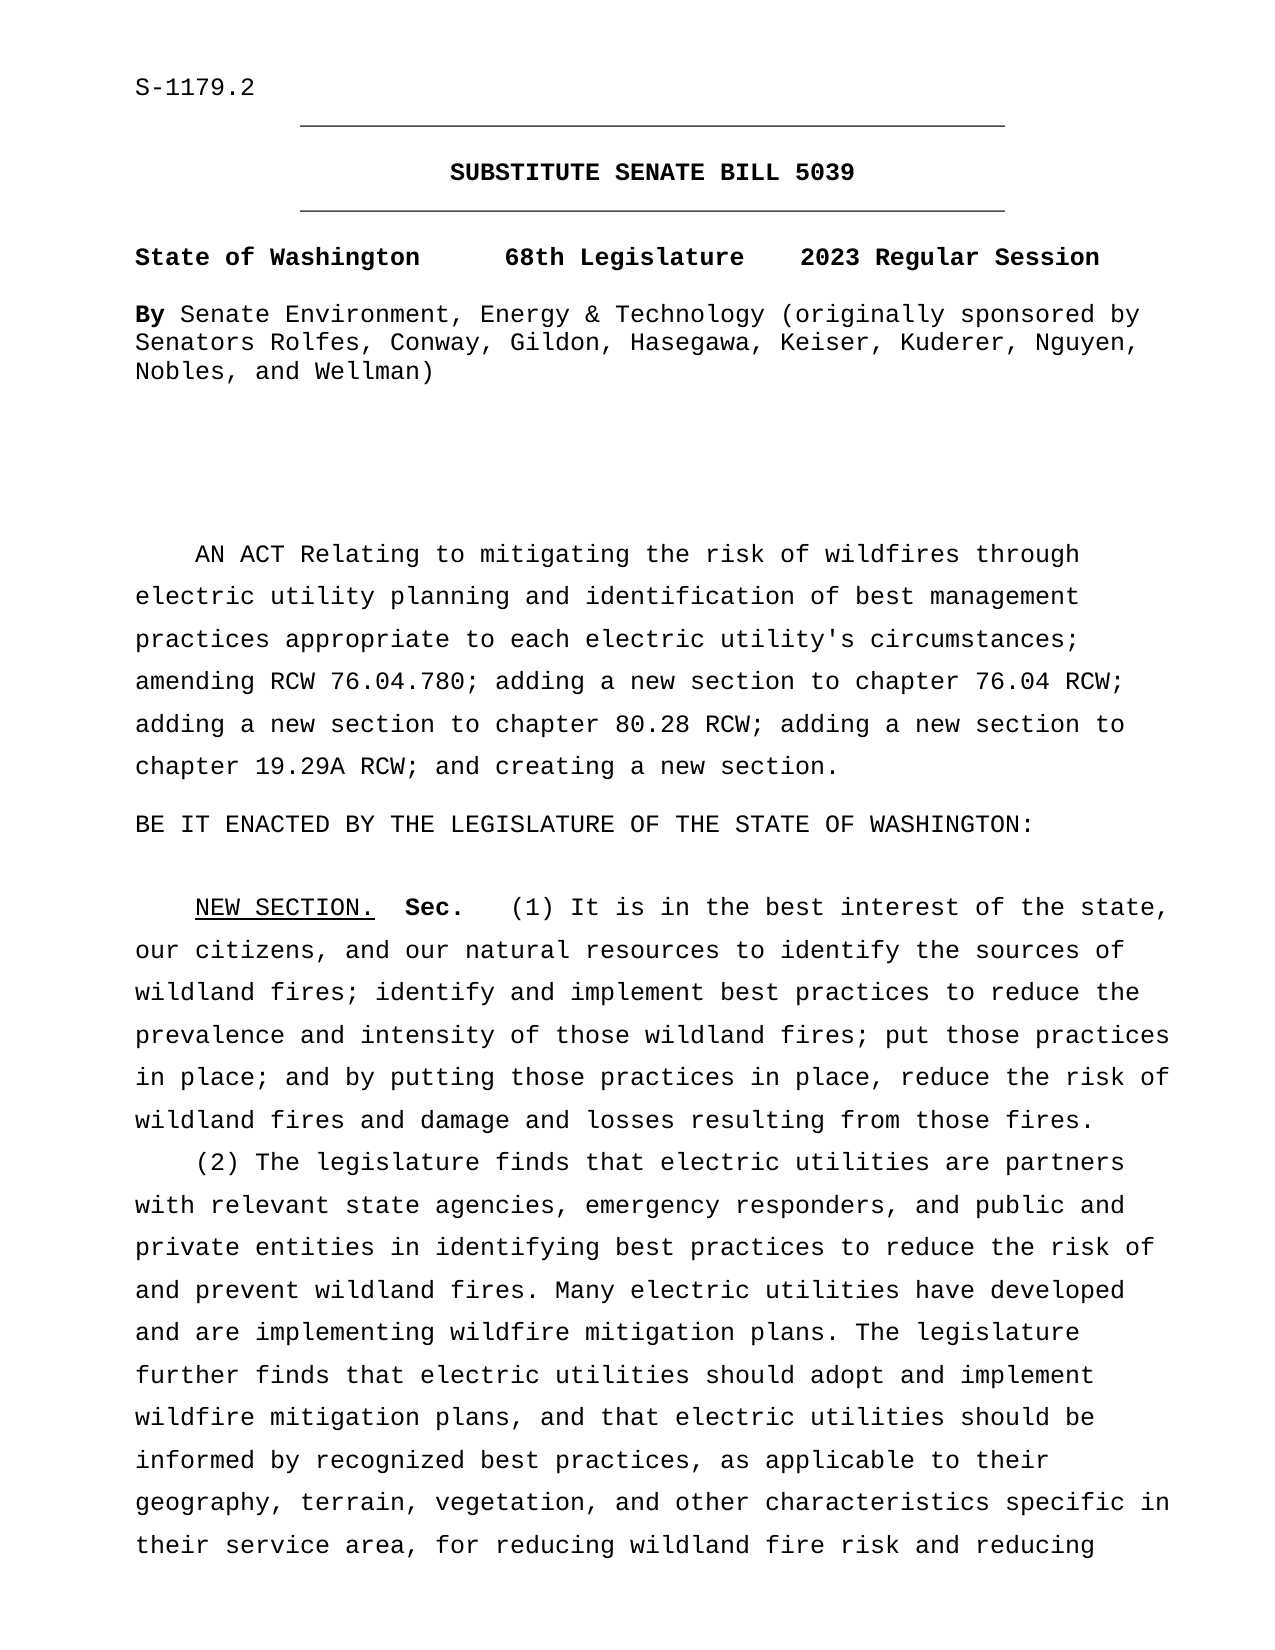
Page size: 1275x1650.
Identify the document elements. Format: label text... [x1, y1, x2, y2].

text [135, 1137, 1170, 1562]
text _______________________________________________ [135, 188, 1170, 217]
text SUBSTITUTE SENATE BILL 5039 [135, 160, 1170, 188]
text BE IT ENACTED BY THE LEGISLATURE OF THE STATE OF WASHINGTON: [135, 812, 1170, 840]
text State of Washington 68th Legislature 2023 Regular Session [135, 245, 1170, 273]
text NEW SECTION. Sec. (1) It is in the best interest of the state, our citizens, and our natural resources to identify the sources of wildland fires; identify and implement best practices to reduce the prevalence and intensity of those wildland fires; put those practices in place; and by putting those practices in place, reduce the risk of wildland fires and damage and losses resulting from those fires. [135, 882, 1170, 1137]
text S-1179.2 [135, 75, 1170, 103]
text _______________________________________________ [135, 103, 1170, 132]
text AN ACT Relating to mitigating the risk of wildfires through electric utility planning and identification of best management practices appropriate to each electric utility's circumstances; amending RCW 76.04.780; adding a new section to chapter 76.04 RCW; adding a new section to chapter 80.28 RCW; adding a new section to chapter 19.29A RCW; and creating a new section. [135, 528, 1170, 783]
text By Senate Environment, Energy & Technology (originally sponsored by Senators Rolfes, Conway, Gildon, Hasegawa, Keiser, Kuderer, Nguyen, Nobles, and Wellman) [135, 302, 1170, 387]
